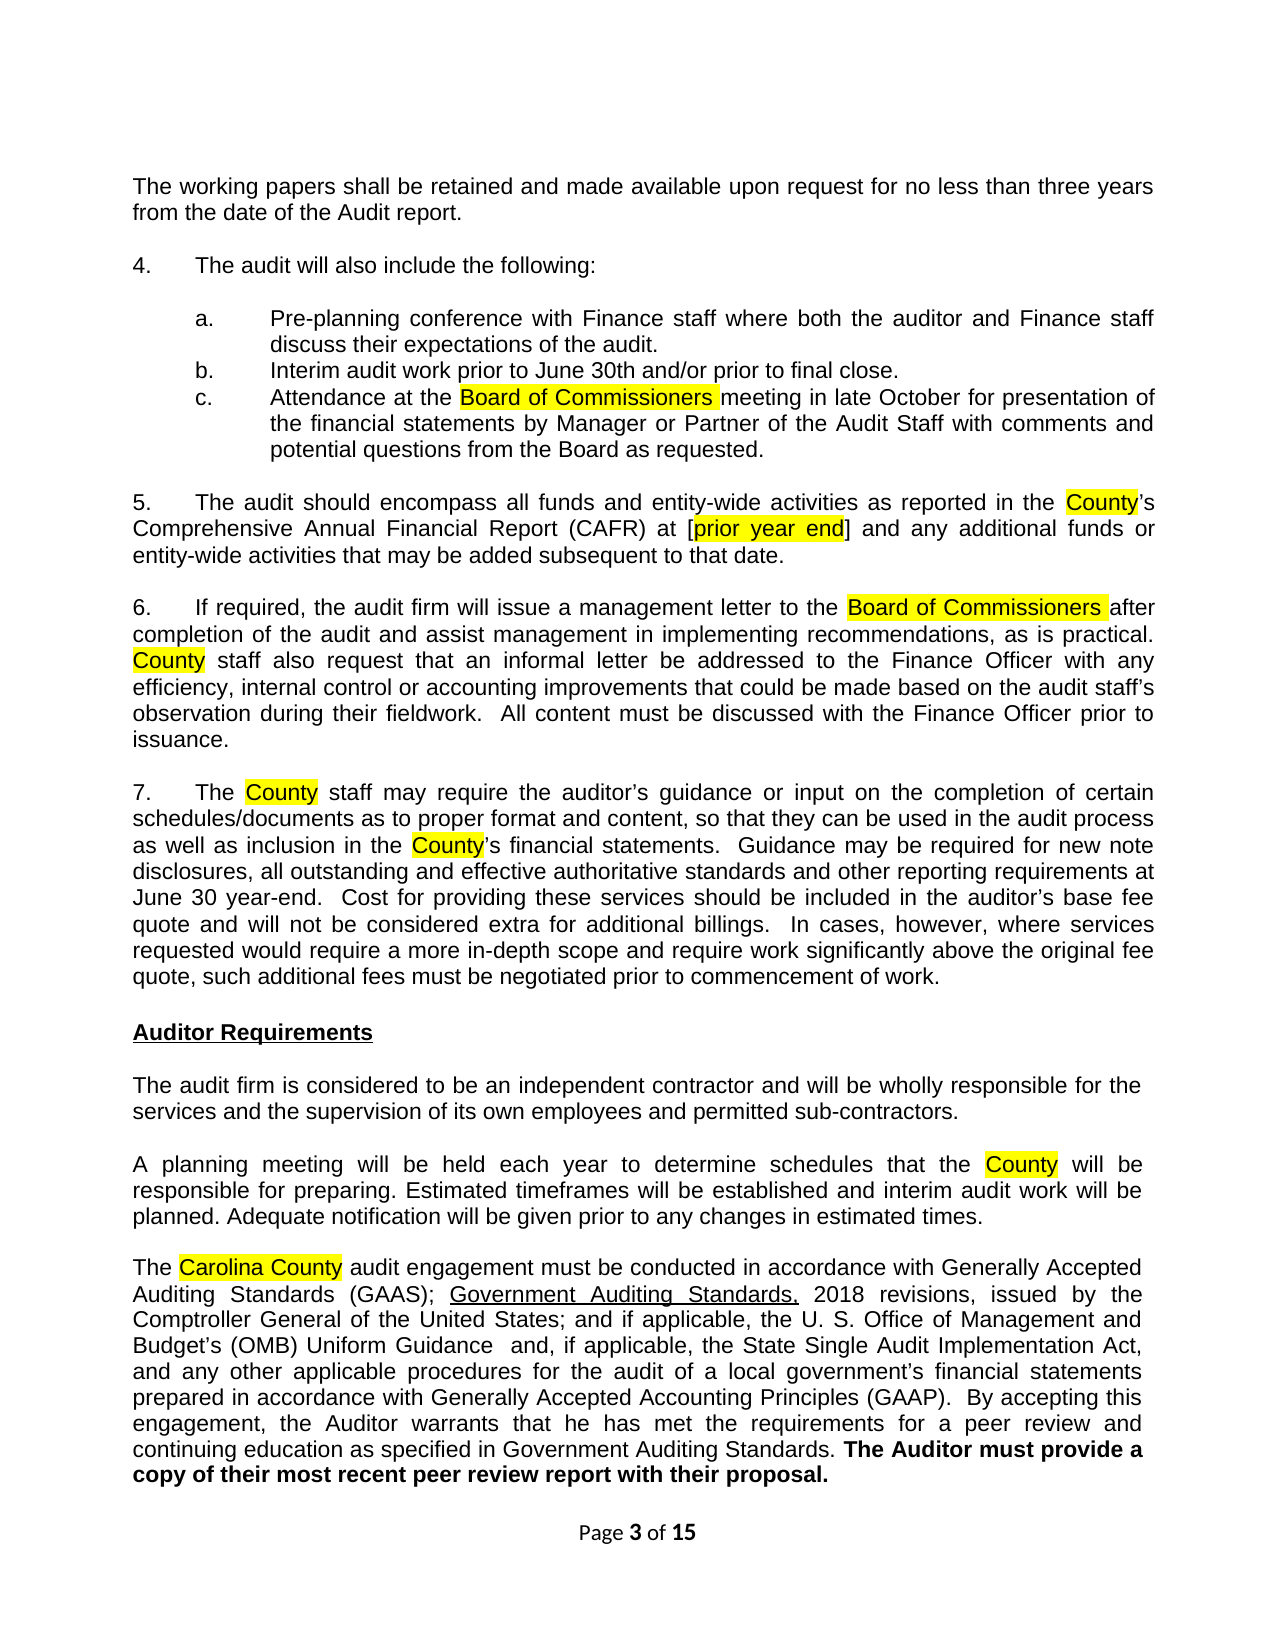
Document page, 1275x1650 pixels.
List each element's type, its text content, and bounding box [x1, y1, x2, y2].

subtitle The working papers shall be retained and made available upon request for no less than three years from the date of the Audit report. [132, 173, 1155, 225]
text Auditor Requirements [132, 1019, 1143, 1046]
subtitle c. Attendance at the Board of Commissioners meeting in late October for presentation of the financial statements by Manager or Partner of the Audit Staff with comments and potential questions from the Board as requested. [195, 383, 1155, 463]
text The Carolina County audit engagement must be conducted in accordance with Generally Accepted Auditing Standards (GAAS); Government Auditing Standards, 2018 revisions, issued by the Comptroller General of the United States; and if applicable, the U. S. Office of Management and Budget’s (OMB) Uniform Guidance and, if applicable, the State Single Audit Implementation Act, and any other applicable procedures for the audit of a local government’s financial statements prepared in accordance with Generally Accepted Accounting Principles (GAAP). By accepting this engagement, the Auditor warrants that he has met the requirements for a peer review and continuing education as specified in Government Auditing Standards. The Auditor must provide a copy of their most recent peer review report with their proposal. [132, 1255, 1143, 1488]
text The audit firm is considered to be an independent contractor and will be wholly responsible for the services and the supervision of its own employees and permitted sub-contractors. [132, 1072, 1143, 1124]
text A planning meeting will be held each year to determine schedules that the County will be responsible for preparing. Estimated timeframes will be established and interim audit work will be planned. Adequate notification will be given prior to any changes in estimated times. [132, 1152, 1143, 1229]
subtitle 7. The County staff may require the auditor’s guidance or input on the completion of certain schedules/documents as to proper format and content, so that they can be used in the audit process as well as inclusion in the County’s financial statements. Guidance may be required for new note disclosures, all outstanding and effective authoritative standards and other reporting requirements at June 30 year-end. Cost for providing these services should be included in the auditor’s base fee quote and will not be considered extra for additional billings. In cases, however, where services requested would require a more in-depth scope and require work significantly above the original fee quote, such additional fees must be negotiated prior to commencement of work. [132, 779, 1155, 990]
subtitle 4. The audit will also include the following: [132, 252, 1155, 278]
subtitle 5. The audit should encompass all funds and entity-wide activities as reported in the County’s Comprehensive Annual Financial Report (CAFR) at [prior year end] and any additional funds or entity-wide activities that may be added subsequent to that date. [132, 489, 1155, 568]
subtitle a. Pre-planning conference with Finance staff where both the auditor and Finance staff discuss their expectations of the audit. [195, 304, 1155, 357]
subtitle b. Interim audit work prior to June 30th and/or prior to final close. [132, 357, 1155, 383]
subtitle 6. If required, the audit firm will issue a management letter to the Board of Commissioners after completion of the audit and assist management in implementing recommendations, as is practical. County staff also request that an informal letter be addressed to the Finance Officer with any efficiency, internal control or accounting improvements that could be made based on the audit staff’s observation during their fieldwork. All content must be discussed with the Finance Officer prior to issuance. [132, 594, 1155, 752]
